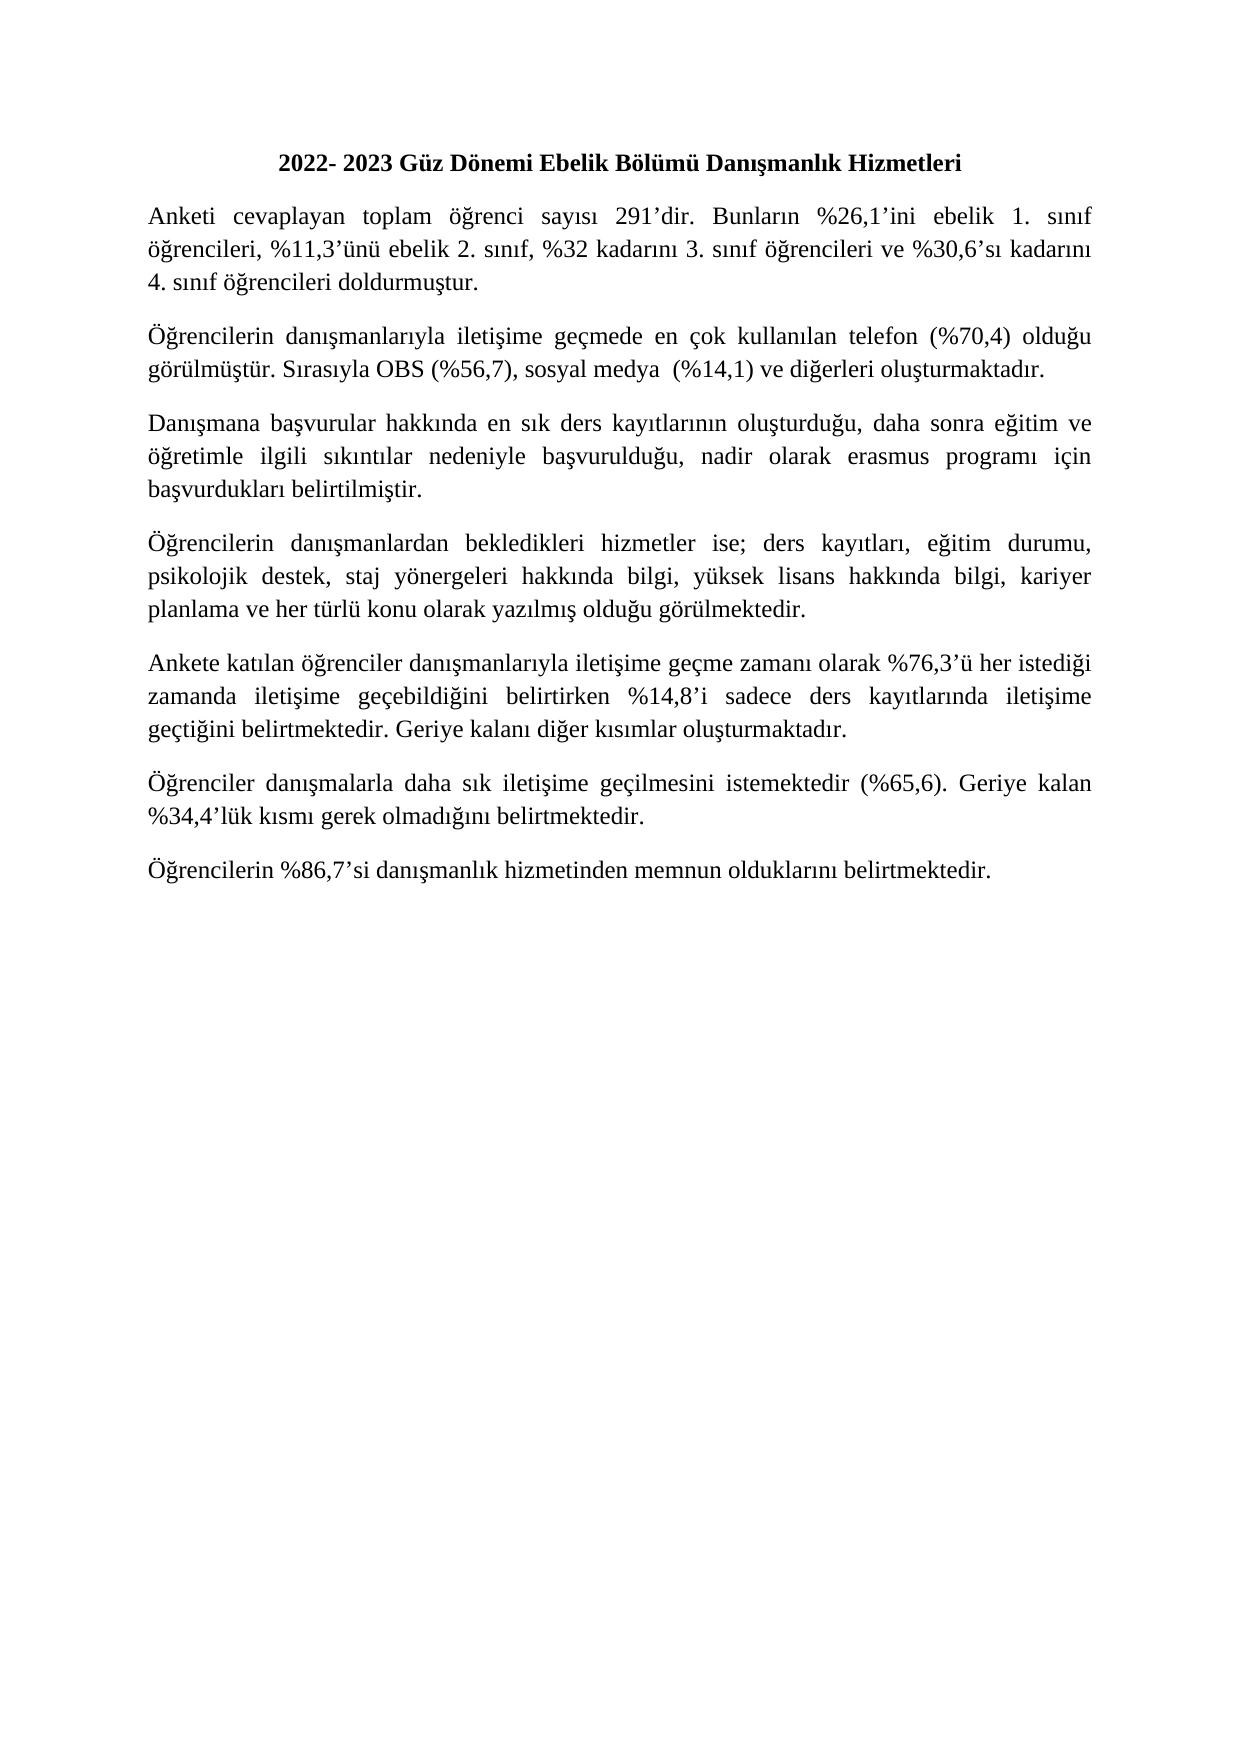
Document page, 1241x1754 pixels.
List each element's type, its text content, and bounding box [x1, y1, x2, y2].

text Öğrencilerin danışmanlardan bekledikleri hizmetler ise; ders kayıtları, eğitim durumu, psikolojik destek, staj yönergeleri hakkında bilgi, yüksek lisans hakkında bilgi, kariyer planlama ve her türlü konu olarak yazılmış olduğu görülmektedir. [148, 528, 1093, 623]
text Öğrencilerin %86,7’si danışmanlık hizmetinden memnun olduklarını belirtmektedir. [148, 855, 1093, 883]
text Öğrencilerin danışmanlarıyla iletişime geçmede en çok kullanılan telefon (%70,4) olduğu görülmüştür. Sırasıyla OBS (%56,7), sosyal medya (%14,1) ve diğerleri oluşturmaktadır. [148, 321, 1093, 383]
text Öğrenciler danışmalarla daha sık iletişime geçilmesini istemektedir (%65,6). Geriye kalan %34,4’lük kısmı gerek olmadığını belirtmektedir. [148, 768, 1093, 830]
text 2022- 2023 Güz Dönemi Ebelik Bölümü Danışmanlık Hizmetleri [148, 148, 1093, 176]
text Ankete katılan öğrenciler danışmanlarıyla iletişime geçme zamanı olarak %76,3’ü her istediği zamanda iletişime geçebildiğini belirtirken %14,8’i sadece ders kayıtlarında iletişime geçtiğini belirtmektedir. Geriye kalanı diğer kısımlar oluşturmaktadır. [148, 648, 1093, 743]
text Danışmana başvurular hakkında en sık ders kayıtlarının oluşturduğu, daha sonra eğitim ve öğretimle ilgili sıkıntılar nedeniyle başvurulduğu, nadir olarak erasmus programı için başvurdukları belirtilmiştir. [148, 408, 1093, 503]
text Anketi cevaplayan toplam öğrenci sayısı 291’dir. Bunların %26,1’ini ebelik 1. sınıf öğrencileri, %11,3’ünü ebelik 2. sınıf, %32 kadarını 3. sınıf öğrencileri ve %30,6’sı kadarını 4. sınıf öğrencileri doldurmuştur. [148, 201, 1093, 296]
